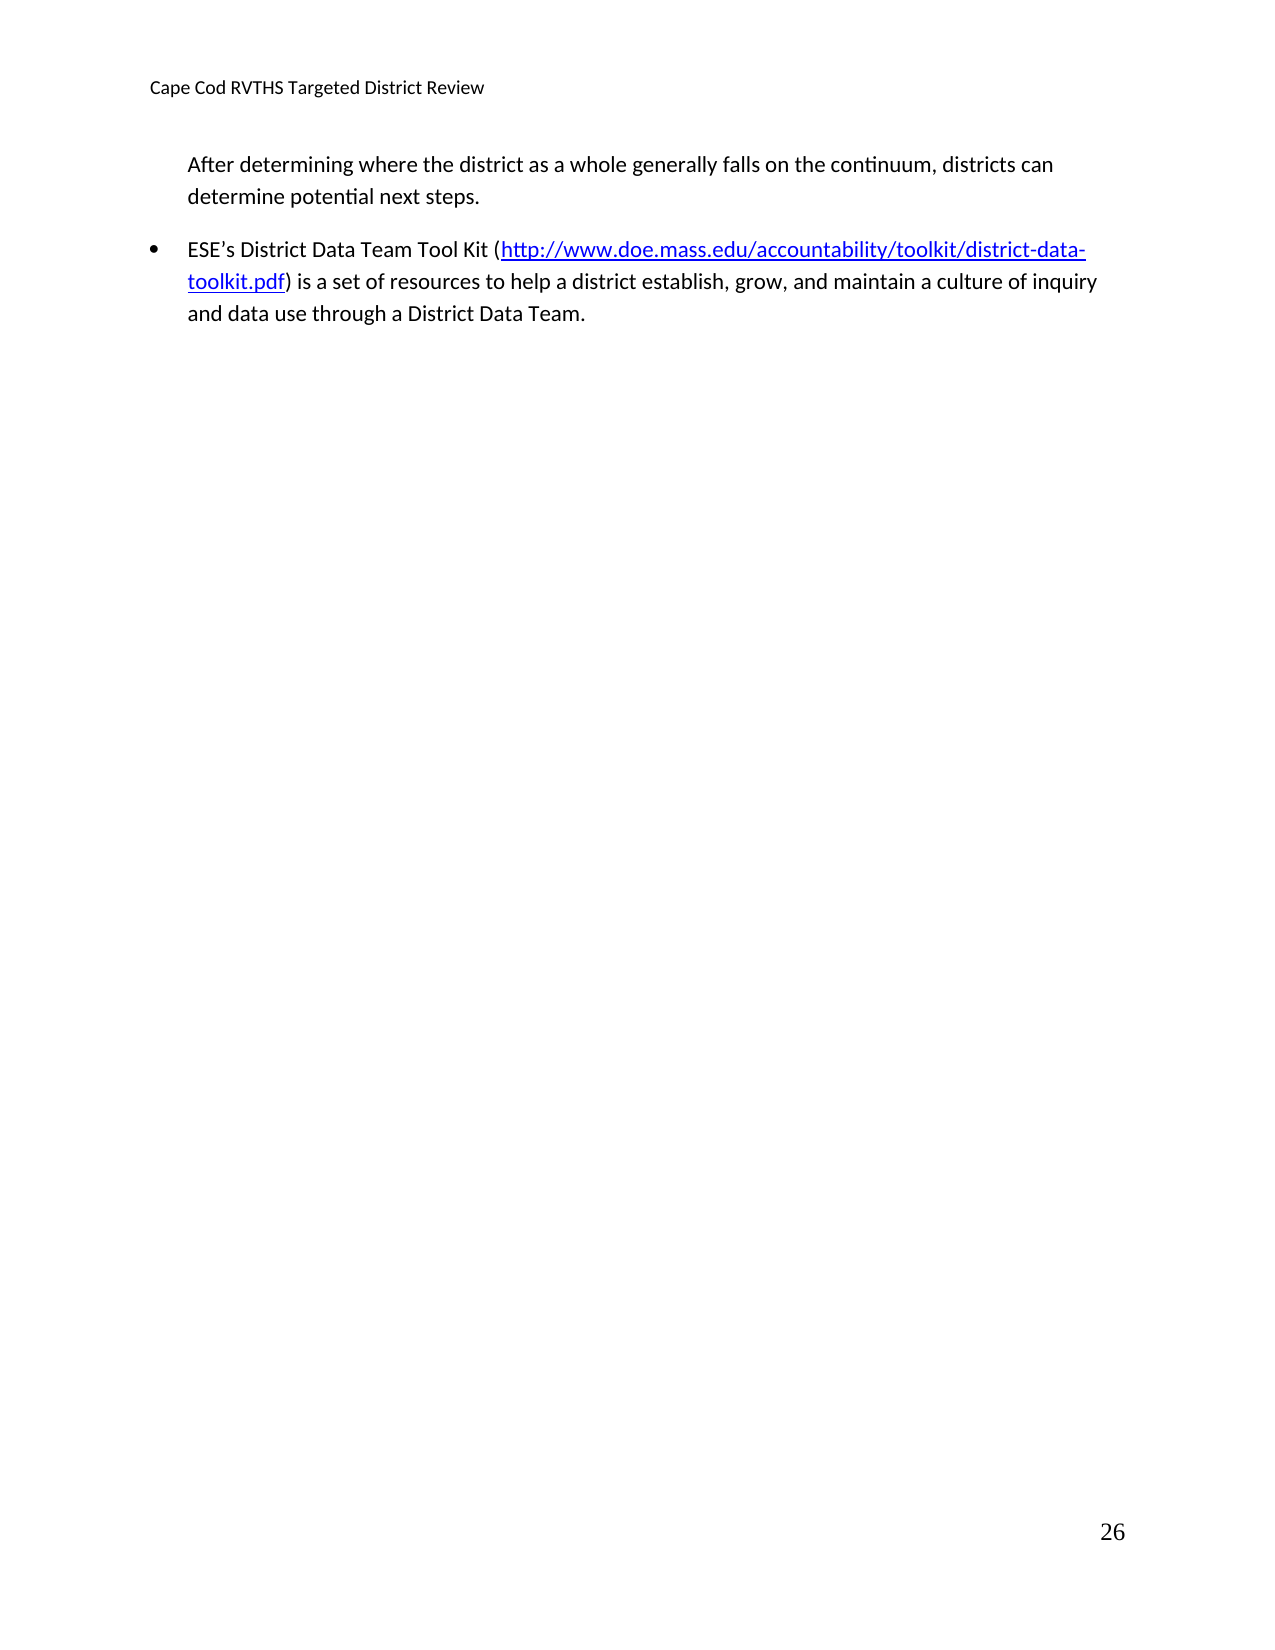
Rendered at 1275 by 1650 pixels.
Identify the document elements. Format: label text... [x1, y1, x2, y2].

list ESE’s District Data Team Tool Kit (http://www.doe.mass.edu/accountability/toolkit/district-data-toolkit.pdf) is a set of resources to help a district establish, grow, and maintain a culture of inquiry and data use through a District Data Team. [150, 235, 1125, 328]
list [150, 150, 1125, 210]
